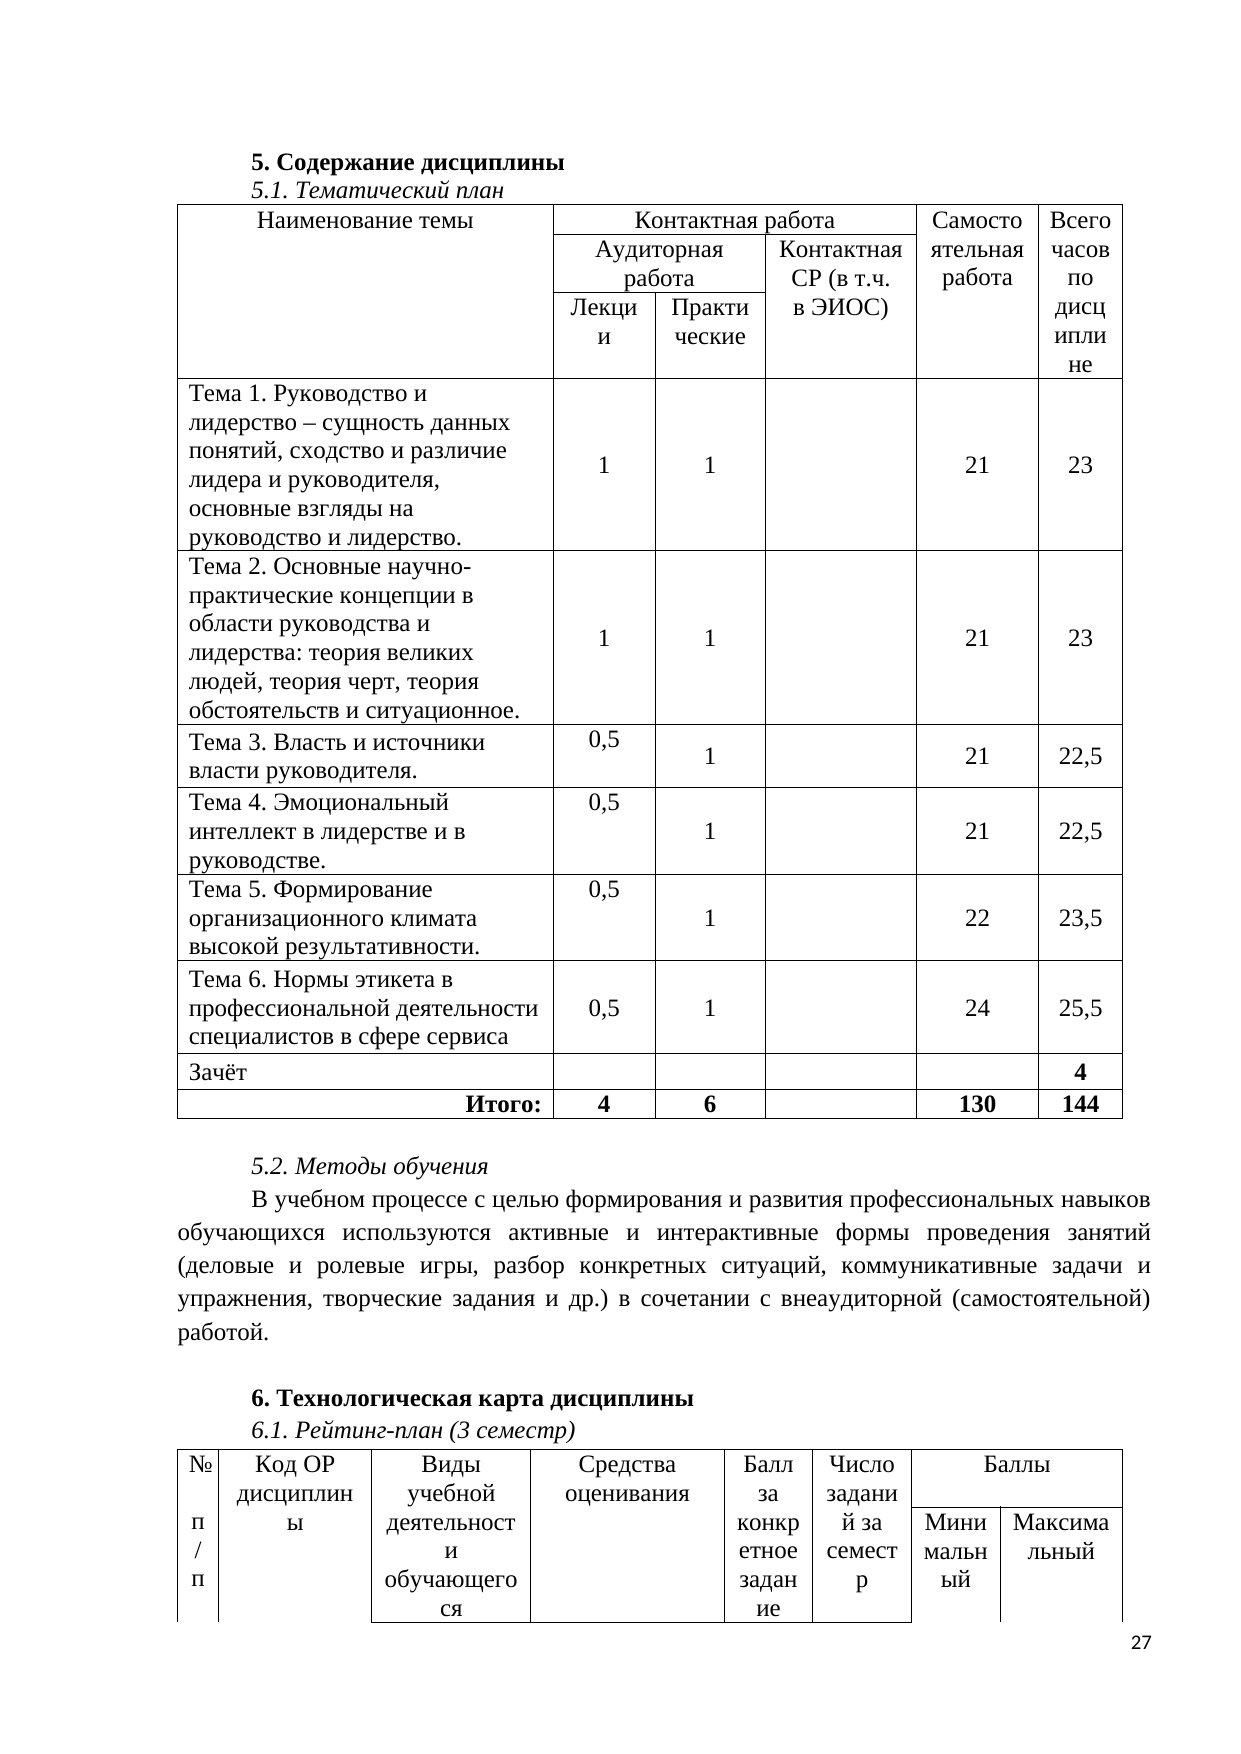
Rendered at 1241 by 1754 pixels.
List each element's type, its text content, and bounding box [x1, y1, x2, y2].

table_cell 0,5 [554, 725, 655, 787]
table_header № п/п [178, 1450, 218, 1622]
text 5. Содержание дисциплины [177, 147, 1152, 176]
text В учебном процессе с целью формирования и развития профессиональных навыков обучающихся используются активные и интерактивные формы проведения занятий (деловые и ролевые игры, разбор конкретных ситуаций, коммуникативные задачи и упражнения, творческие задания и др.) в сочетании с внеаудиторной (самостоятельной) работой. [177, 1184, 1152, 1345]
table_cell 21 [917, 379, 1038, 550]
table_cell 1 [554, 379, 655, 550]
table_cell 4 [554, 1090, 655, 1118]
table_cell Тема 3. Власть и источники власти руководителя. [178, 725, 553, 787]
table_cell 25,5 [1039, 961, 1122, 1053]
table_cell 24 [917, 961, 1038, 1053]
table_cell 0,5 [554, 961, 655, 1053]
table_cell 1 [554, 551, 655, 723]
table_cell 1 [656, 875, 765, 960]
table_cell [766, 788, 916, 873]
table_cell Зачёт [178, 1054, 553, 1089]
table_header Наименование темы [178, 205, 553, 377]
table_cell 130 [917, 1090, 1038, 1118]
table_cell 23 [1039, 379, 1122, 550]
table_cell Тема 5. Формирование организационного климата высокой результативности. [178, 875, 553, 960]
table_cell Контактная СР (в т.ч. в ЭИОС) [766, 235, 916, 377]
table_cell Минимальный [912, 1508, 1000, 1622]
table_cell 21 [917, 725, 1038, 787]
table_cell 22,5 [1039, 725, 1122, 787]
text 5.2. Методы обучения [177, 1151, 1152, 1180]
table_header Всего часов по дисциплине [1039, 205, 1122, 377]
table_header Виды учебной деятельности обучающегося [372, 1450, 530, 1622]
table_cell Практические [656, 293, 765, 377]
table_cell 1 [656, 551, 765, 723]
table_header Баллы [912, 1450, 1122, 1506]
table_cell [766, 875, 916, 960]
table_cell [766, 725, 916, 787]
table_header Число заданий за семестр [813, 1450, 911, 1622]
table_cell 0,5 [554, 788, 655, 873]
table_cell [656, 1054, 765, 1089]
table_cell 1 [656, 379, 765, 550]
text 6. Технологическая карта дисциплины [177, 1383, 1152, 1411]
table_cell [766, 379, 916, 550]
table_cell 6 [656, 1090, 765, 1118]
table_cell 1 [656, 788, 765, 873]
table_cell Итого: [178, 1090, 553, 1118]
table_cell Максимальный [1001, 1508, 1122, 1622]
table_cell [766, 961, 916, 1053]
table_cell [766, 551, 916, 723]
table_cell 22 [917, 875, 1038, 960]
text 5.1. Тематический план [177, 176, 1152, 204]
table_cell Аудиторная работа [554, 235, 765, 292]
table_cell 21 [917, 788, 1038, 873]
table_cell Лекции [554, 293, 655, 377]
table_header Код ОР дисциплины [219, 1450, 371, 1622]
table_cell Тема 1. Руководство и лидерство – сущность данных понятий, сходство и различие лидера и руководителя, основные взгляды на руководство и лидерство. [178, 379, 553, 550]
text 6.1. Рейтинг-план (3 семестр) [177, 1416, 1152, 1444]
table_cell [766, 1090, 916, 1118]
table_cell Тема 6. Нормы этикета в профессиональной деятельности специалистов в сфере сервиса [178, 961, 553, 1053]
table_cell 22,5 [1039, 788, 1122, 873]
table_cell Тема 4. Эмоциональный интеллект в лидерстве и в руководстве. [178, 788, 553, 873]
table_cell 23,5 [1039, 875, 1122, 960]
table_header Балл за конкретное задание [725, 1450, 812, 1622]
table_cell [554, 1054, 655, 1089]
table_header Средства оценивания [531, 1450, 724, 1622]
table_header Самостоятельная работа [917, 205, 1038, 377]
table_cell 144 [1039, 1090, 1122, 1118]
table_cell 4 [1039, 1054, 1122, 1089]
table_header Контактная работа [554, 205, 916, 234]
table_cell Тема 2. Основные научно-практические концепции в области руководства и лидерства: теория великих людей, теория черт, теория обстоятельств и ситуационное. [178, 551, 553, 723]
table_cell 23 [1039, 551, 1122, 723]
table_cell 1 [656, 725, 765, 787]
table_cell 0,5 [554, 875, 655, 960]
table_cell [766, 1054, 916, 1089]
table_cell 21 [917, 551, 1038, 723]
table_cell 1 [656, 961, 765, 1053]
table_cell [917, 1054, 1038, 1089]
